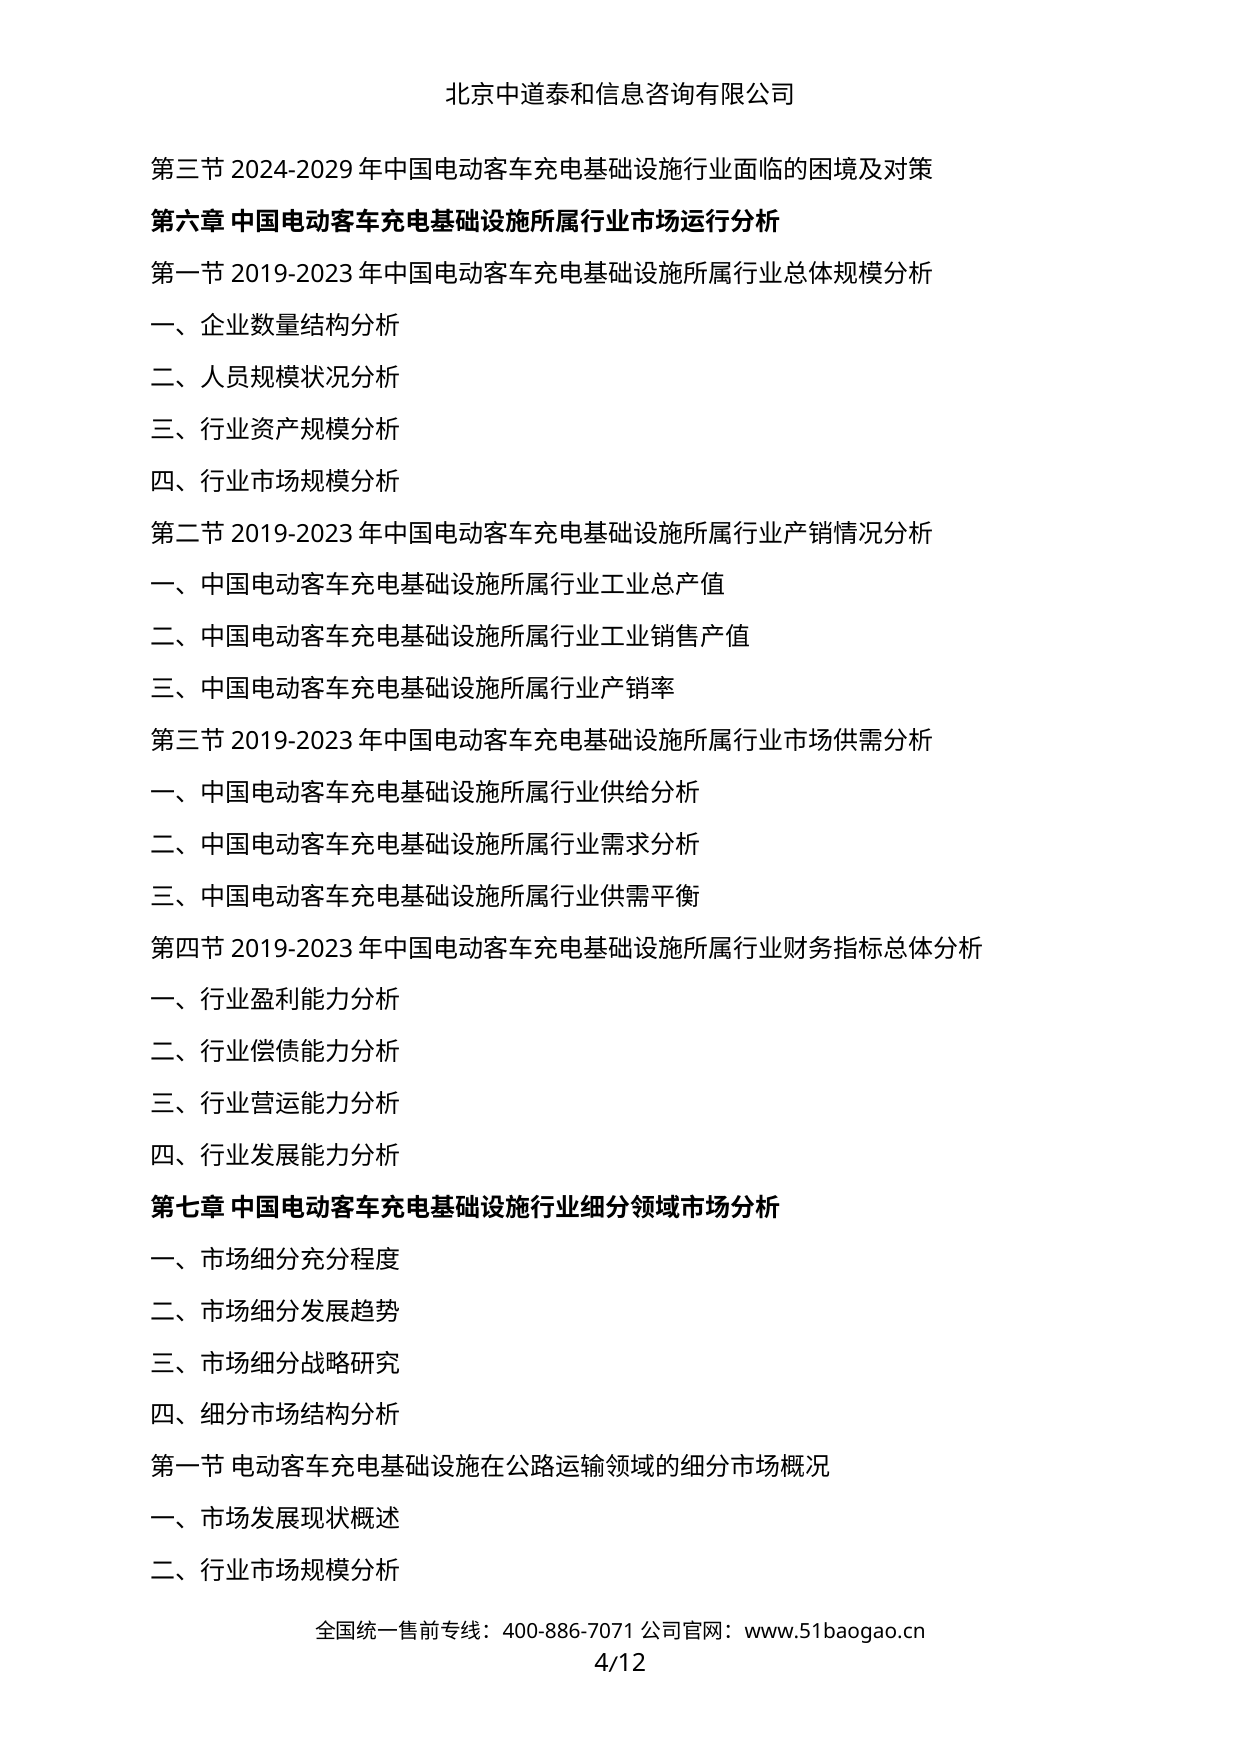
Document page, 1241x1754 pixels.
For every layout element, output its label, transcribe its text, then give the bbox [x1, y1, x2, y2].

text 三、行业资产规模分析 [150, 409, 1090, 446]
text 二、人员规模状况分析 [150, 357, 1090, 394]
text 三、行业营运能力分析 [150, 1084, 1090, 1120]
text 一、行业盈利能力分析 [150, 980, 1090, 1016]
text 第一节 电动客车充电基础设施在公路运输领域的细分市场概况 [150, 1447, 1090, 1483]
text 第四节 2019-2023年中国电动客车充电基础设施所属行业财务指标总体分析 [150, 928, 1090, 964]
text 二、行业市场规模分析 [150, 1551, 1090, 1587]
text 一、中国电动客车充电基础设施所属行业工业总产值 [150, 565, 1090, 601]
text 第三节 2019-2023年中国电动客车充电基础设施所属行业市场供需分析 [150, 721, 1090, 757]
text 四、行业市场规模分析 [150, 461, 1090, 497]
text 四、细分市场结构分析 [150, 1395, 1090, 1431]
text 一、企业数量结构分析 [150, 306, 1090, 342]
text 第二节 2019-2023年中国电动客车充电基础设施所属行业产销情况分析 [150, 513, 1090, 549]
text 一、中国电动客车充电基础设施所属行业供给分析 [150, 772, 1090, 809]
text 第七章 中国电动客车充电基础设施行业细分领域市场分析 [150, 1187, 1090, 1224]
text 三、市场细分战略研究 [150, 1343, 1090, 1379]
text 第六章 中国电动客车充电基础设施所属行业市场运行分析 [150, 202, 1090, 238]
text 三、中国电动客车充电基础设施所属行业产销率 [150, 669, 1090, 705]
text 一、市场细分充分程度 [150, 1239, 1090, 1276]
text 四、行业发展能力分析 [150, 1136, 1090, 1172]
text 二、市场细分发展趋势 [150, 1291, 1090, 1327]
text 二、中国电动客车充电基础设施所属行业需求分析 [150, 824, 1090, 861]
text 第一节 2019-2023年中国电动客车充电基础设施所属行业总体规模分析 [150, 254, 1090, 290]
text 一、市场发展现状概述 [150, 1499, 1090, 1535]
text 第三节 2024-2029年中国电动客车充电基础设施行业面临的困境及对策 [150, 150, 1090, 186]
text 二、中国电动客车充电基础设施所属行业工业销售产值 [150, 617, 1090, 653]
text 三、中国电动客车充电基础设施所属行业供需平衡 [150, 876, 1090, 912]
text 二、行业偿债能力分析 [150, 1032, 1090, 1068]
